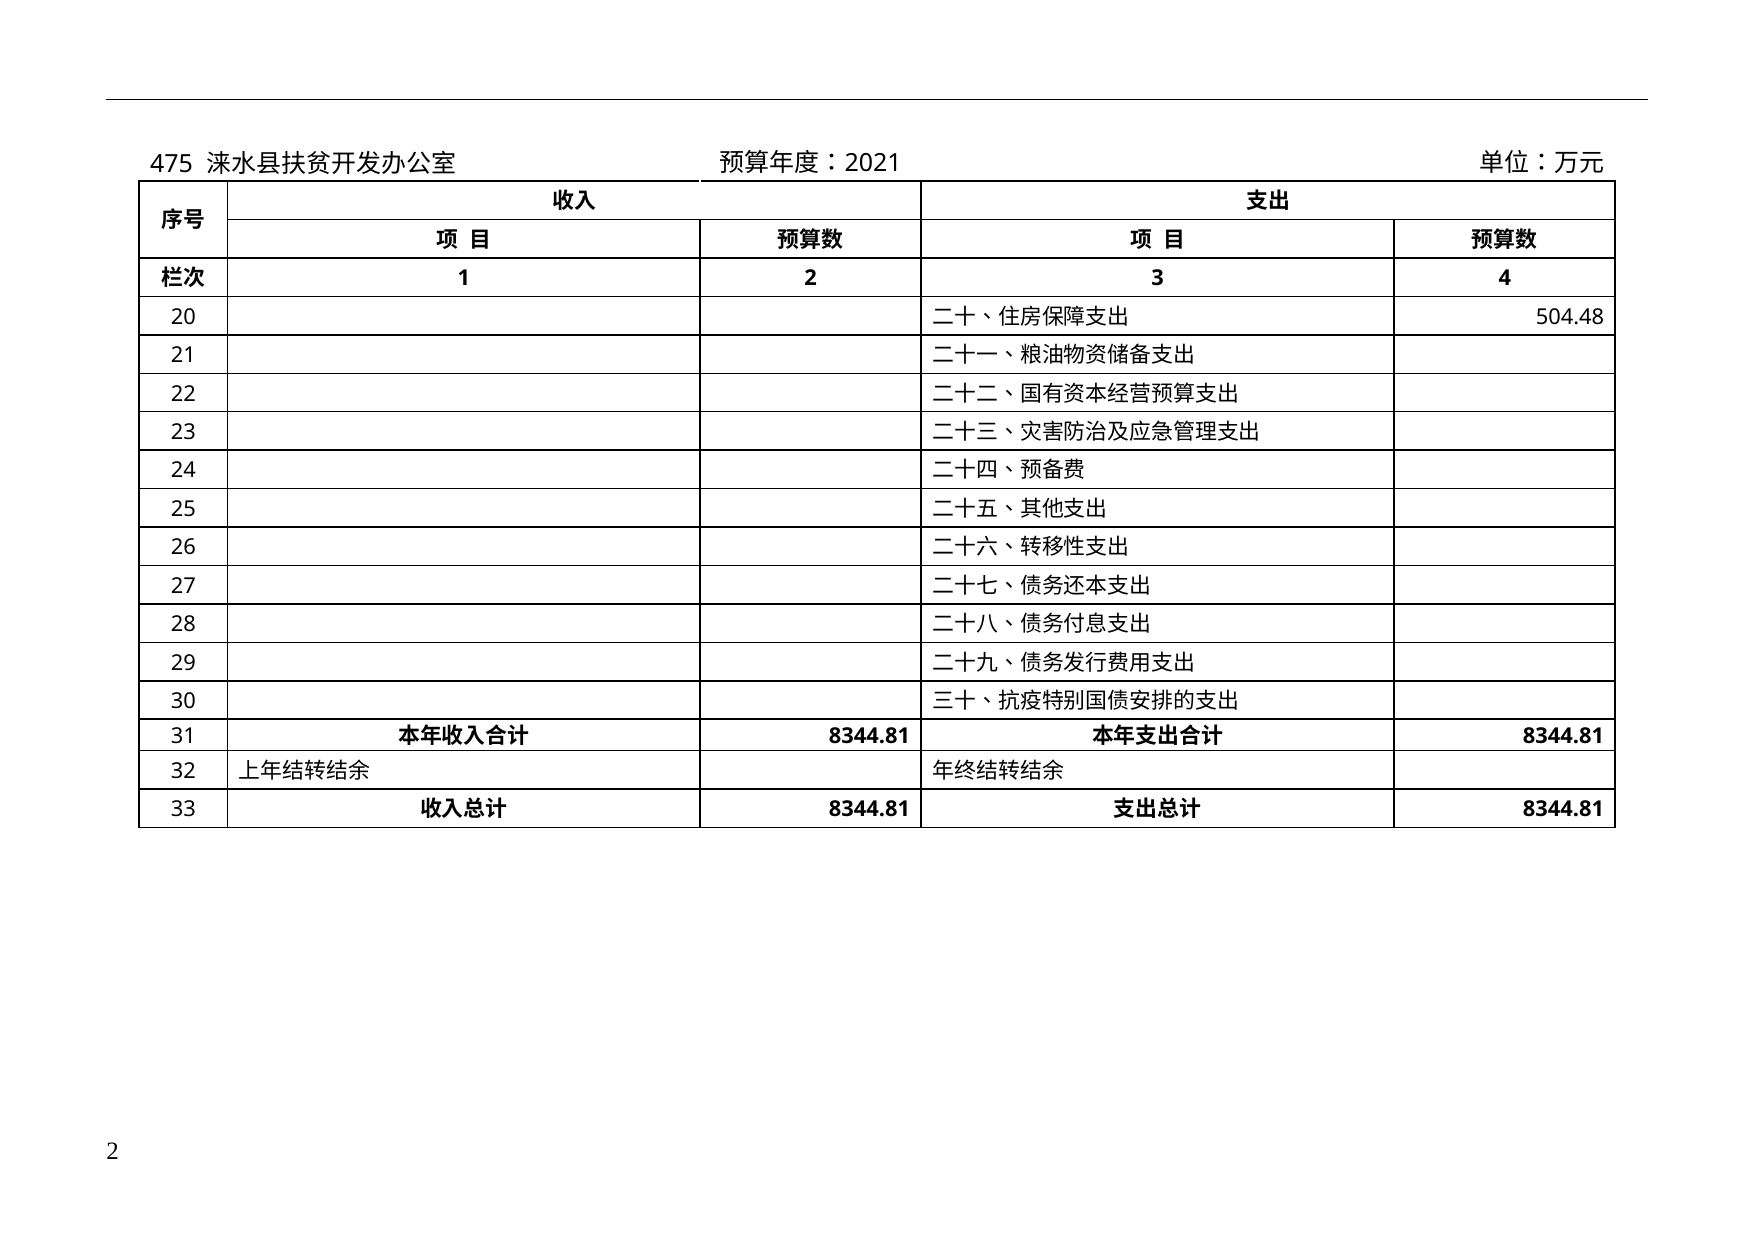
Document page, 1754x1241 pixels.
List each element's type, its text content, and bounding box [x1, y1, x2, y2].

table_cell 21 [140, 336, 227, 372]
table_cell 二十三、灾害防治及应急管理支出 [922, 412, 1393, 449]
table_cell 栏次 [140, 259, 227, 296]
table_header 单位：万元 [922, 143, 1614, 180]
table_cell 25 [140, 489, 227, 526]
table_cell [228, 566, 699, 603]
table_cell [228, 412, 699, 449]
table_cell 二十四、预备费 [922, 451, 1393, 488]
table_cell [1395, 643, 1614, 680]
table_cell 本年收入合计 [228, 720, 699, 750]
table_cell [1395, 566, 1614, 603]
table_cell 二十六、转移性支出 [922, 528, 1393, 564]
table_cell [1395, 451, 1614, 488]
table_cell 项 目 [228, 220, 699, 257]
table_cell 20 [140, 297, 227, 334]
table_cell [701, 336, 920, 372]
table_cell [701, 643, 920, 680]
table_cell 支出 [922, 182, 1614, 219]
table_cell 2 [701, 259, 920, 296]
table_header 475 涞水县扶贫开发办公室 [140, 143, 699, 180]
table_cell 504.48 [1395, 297, 1614, 334]
table_cell [701, 751, 920, 788]
table_cell 24 [140, 451, 227, 488]
table_cell 二十九、债务发行费用支出 [922, 643, 1393, 680]
table_cell 26 [140, 528, 227, 564]
table_cell 31 [140, 720, 227, 750]
table_cell [228, 489, 699, 526]
table_cell [701, 605, 920, 641]
table_cell 8344.81 [1395, 790, 1614, 827]
table_cell [701, 412, 920, 449]
table_cell 22 [140, 374, 227, 411]
table_cell 二十五、其他支出 [922, 489, 1393, 526]
table_cell [701, 528, 920, 564]
table_cell [228, 374, 699, 411]
table_cell 预算数 [701, 220, 920, 257]
table_cell [1395, 374, 1614, 411]
table_cell 二十八、债务付息支出 [922, 605, 1393, 641]
table_cell 32 [140, 751, 227, 788]
table_cell 收入总计 [228, 790, 699, 827]
table_cell 3 [922, 259, 1393, 296]
table_cell 29 [140, 643, 227, 680]
table_cell [228, 297, 699, 334]
table_header 预算年度：2021 [701, 143, 920, 180]
table_cell 二十一、粮油物资储备支出 [922, 336, 1393, 372]
table_cell [228, 643, 699, 680]
table_cell 序号 [140, 182, 227, 257]
table_cell [1395, 605, 1614, 641]
table_cell [228, 682, 699, 718]
table_cell 30 [140, 682, 227, 718]
table_cell [1395, 751, 1614, 788]
table_cell 二十七、债务还本支出 [922, 566, 1393, 603]
table_cell [701, 566, 920, 603]
table_cell 预算数 [1395, 220, 1614, 257]
table_cell [701, 374, 920, 411]
table_cell [228, 528, 699, 564]
table_cell 二十、住房保障支出 [922, 297, 1393, 334]
table_cell 收入 [228, 182, 920, 219]
table_cell 支出总计 [922, 790, 1393, 827]
table_cell 本年支出合计 [922, 720, 1393, 750]
table_cell [701, 451, 920, 488]
table_cell [1395, 412, 1614, 449]
table_cell 年终结转结余 [922, 751, 1393, 788]
table_cell 4 [1395, 259, 1614, 296]
table_cell [228, 336, 699, 372]
table_cell 8344.81 [1395, 720, 1614, 750]
table_cell [1395, 336, 1614, 372]
table_cell [701, 682, 920, 718]
table_cell 23 [140, 412, 227, 449]
table_cell [701, 297, 920, 334]
table_cell 8344.81 [701, 790, 920, 827]
table_cell [701, 489, 920, 526]
table_cell 三十、抗疫特别国债安排的支出 [922, 682, 1393, 718]
table_cell [228, 605, 699, 641]
table_cell [1395, 682, 1614, 718]
table_cell 1 [228, 259, 699, 296]
table_cell 上年结转结余 [228, 751, 699, 788]
table_cell 33 [140, 790, 227, 827]
table_cell 27 [140, 566, 227, 603]
table_cell 二十二、国有资本经营预算支出 [922, 374, 1393, 411]
table_cell [1395, 489, 1614, 526]
table_cell [228, 451, 699, 488]
table_cell [1395, 528, 1614, 564]
table_cell 8344.81 [701, 720, 920, 750]
table_cell 28 [140, 605, 227, 641]
table_cell 项 目 [922, 220, 1393, 257]
